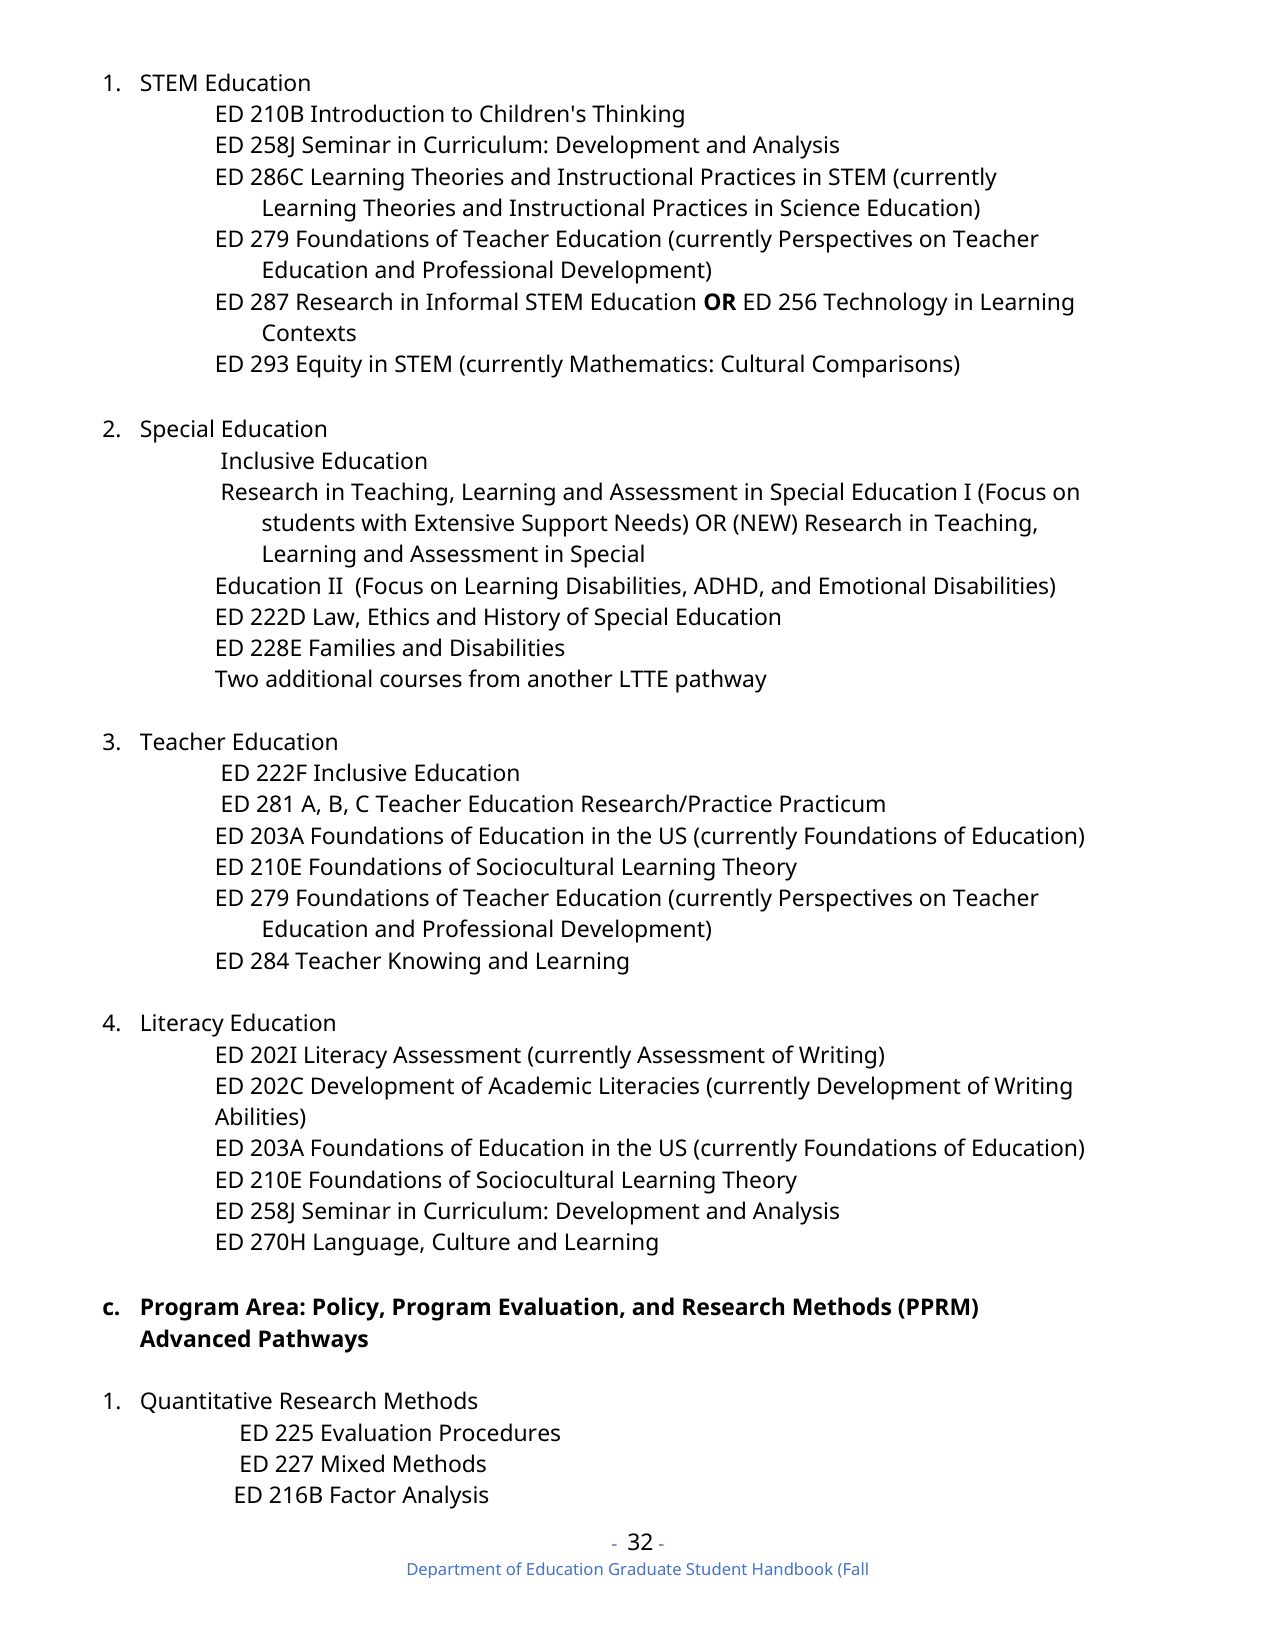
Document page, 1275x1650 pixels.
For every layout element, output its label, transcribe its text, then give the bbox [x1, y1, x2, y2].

text ED 203A Foundations of Education in the US (currently Foundations of Education) [214, 820, 1096, 851]
text ED 210E Foundations of Sociocultural Learning Theory [214, 1163, 1096, 1195]
text ED 202I Literacy Assessment (currently Assessment of Writing) [214, 1038, 1096, 1070]
text ED 286C Learning Theories and Instructional Practices in STEM (currently Learning Theories and Instructional Practices in Science Education) [214, 160, 1096, 223]
text ED 279 Foundations of Teacher Education (currently Perspectives on Teacher Education and Professional Development) [214, 223, 1096, 285]
list Special Education [102, 413, 1074, 444]
list Literacy Education [102, 1007, 1074, 1038]
list Teacher Education [102, 726, 1074, 757]
text Inclusive Education [214, 444, 1096, 476]
text ED 270H Language, Culture and Learning [214, 1226, 1096, 1257]
list ED 281 A, B, C Teacher Education Research/Practice Practicum [214, 788, 1096, 820]
text ED 284 Teacher Knowing and Learning [214, 945, 1096, 976]
text ED 216B Factor Analysis [233, 1479, 1096, 1510]
text ED 228E Families and Disabilities [214, 632, 1096, 663]
text ED 222D Law, Ethics and History of Special Education [214, 601, 1096, 632]
text ED 287 Research in Informal STEM Education OR ED 256 Technology in Learning Contexts [214, 285, 1096, 348]
text ED 227 Mixed Methods [233, 1448, 1096, 1479]
text c. Program Area: Policy, Program Evaluation, and Research Methods (PPRM) Advanced Pathways [102, 1291, 1096, 1354]
text ED 258J Seminar in Curriculum: Development and Analysis [214, 129, 1096, 160]
text ED 279 Foundations of Teacher Education (currently Perspectives on Teacher Education and Professional Development) [214, 882, 1096, 945]
list Quantitative Research Methods [102, 1385, 1074, 1416]
text ED 293 Equity in STEM (currently Mathematics: Cultural Comparisons) [214, 348, 1096, 379]
text ED 202C Development of Academic Literacies (currently Development of Writing Abilities) [214, 1070, 1096, 1132]
list ED 222F Inclusive Education [214, 757, 1096, 788]
list STEM Education [102, 67, 1074, 98]
text Research in Teaching, Learning and Assessment in Special Education I (Focus on students with Extensive Support Needs) OR (NEW) Research in Teaching, Learning and Assessment in Special [214, 476, 1096, 569]
text ED 225 Evaluation Procedures [233, 1416, 1096, 1448]
text Two additional courses from another LTTE pathway [214, 663, 1096, 694]
text ED 203A Foundations of Education in the US (currently Foundations of Education) [214, 1132, 1096, 1163]
text ED 258J Seminar in Curriculum: Development and Analysis [214, 1195, 1096, 1226]
text ED 210E Foundations of Sociocultural Learning Theory [214, 851, 1096, 882]
text Education II (Focus on Learning Disabilities, ADHD, and Emotional Disabilities) [214, 569, 1096, 601]
text ED 210B Introduction to Children's Thinking [214, 98, 1096, 129]
